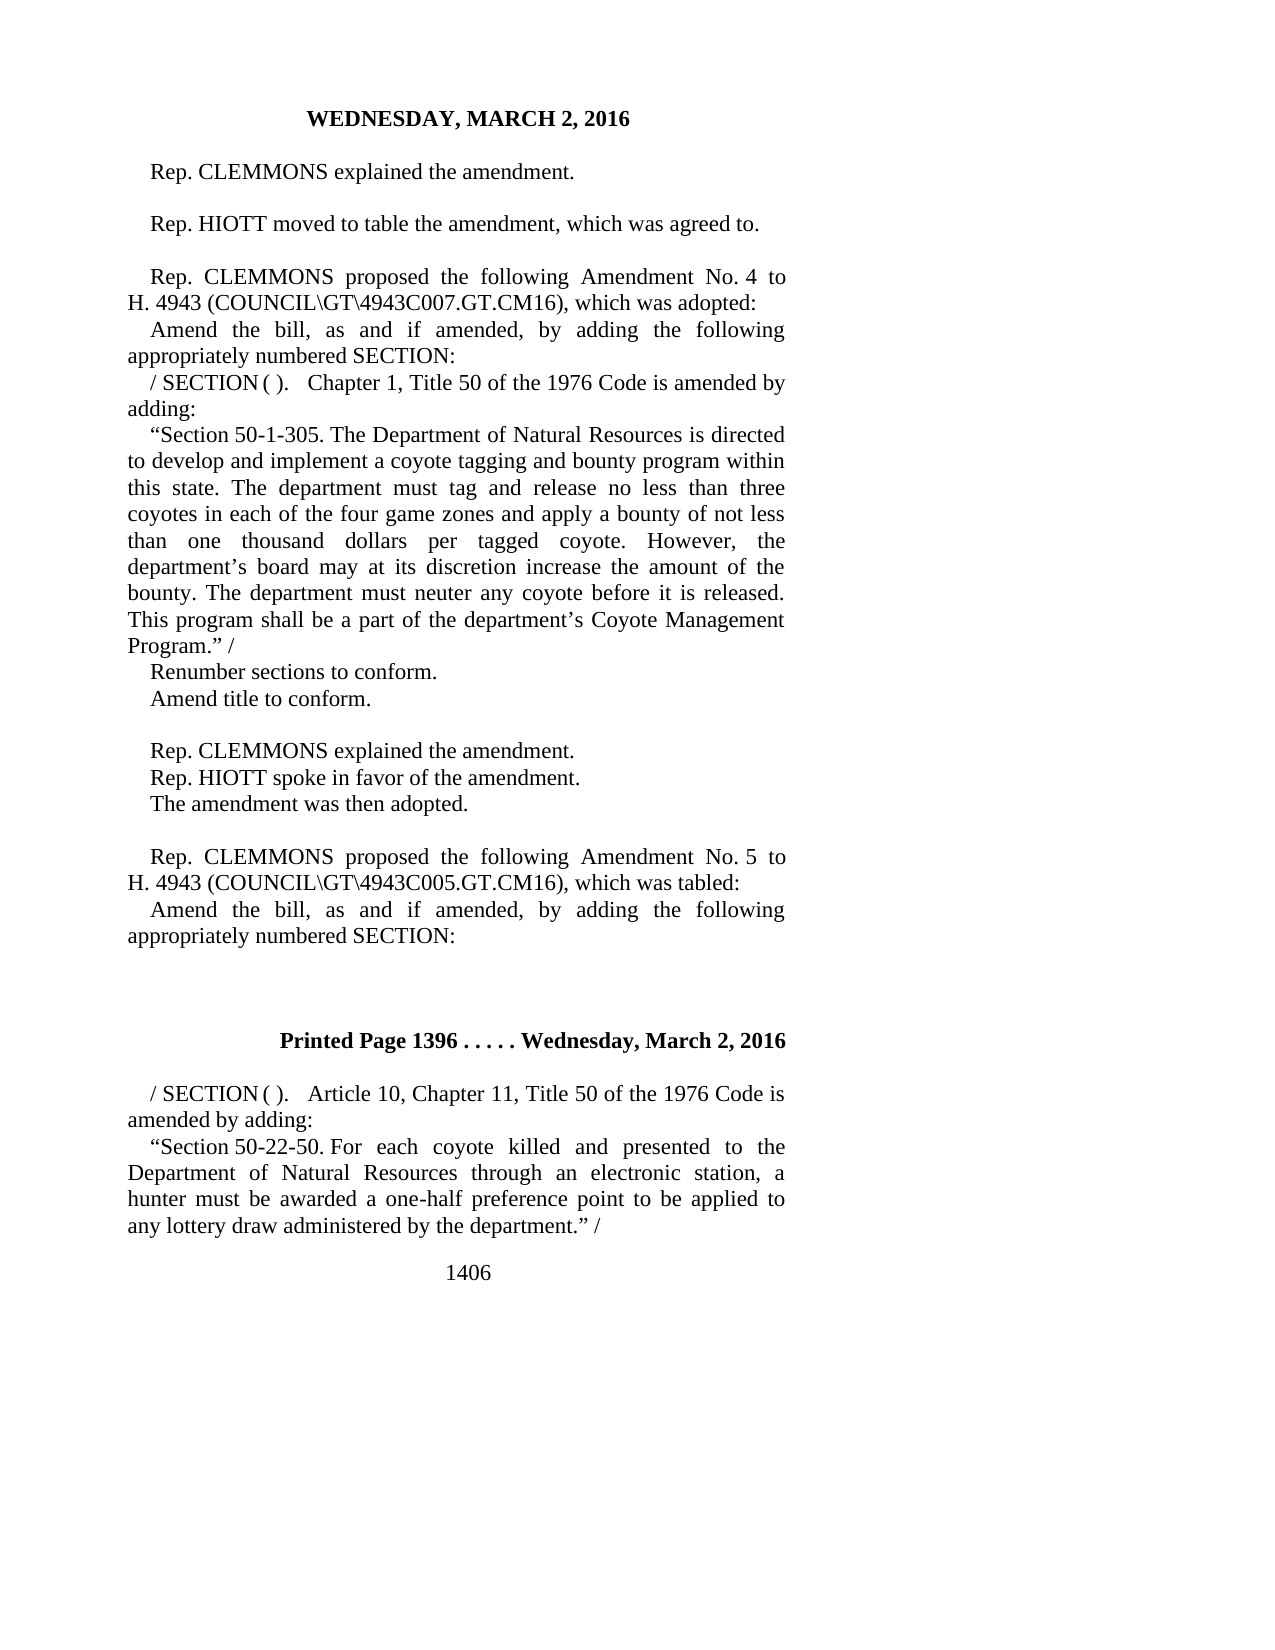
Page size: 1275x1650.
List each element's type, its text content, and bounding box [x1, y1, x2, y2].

text “Section 50-22-50. For each coyote killed and presented to the Department of Natural Resources through an electronic station, a hunter must be awarded a one-half preference point to be applied to any lottery draw administered by the department.” / [127, 1133, 786, 1238]
text Amend the bill, as and if amended, by adding the following appropriately numbered SECTION: [127, 316, 786, 368]
text The amendment was then adopted. [127, 790, 786, 817]
text “Section 50-1-305. The Department of Natural Resources is directed to develop and implement a coyote tagging and bounty program within this state. The department must tag and release no less than three coyotes in each of the four game zones and apply a bounty of not less than one thousand dollars per tagged coyote. However, the department’s board may at its discretion increase the amount of the bounty. The department must neuter any coyote before it is released. This program shall be a part of the department’s Coyote Management Program.” / [127, 421, 786, 658]
text Rep. CLEMMONS explained the amendment. [127, 737, 786, 764]
text Printed Page 1396 . . . . . Wednesday, March 2, 2016 [127, 1027, 786, 1054]
text Rep. CLEMMONS proposed the following Amendment No. 4 to H. 4943 (COUNCIL\GT\4943C007.GT.CM16), which was adopted: [127, 263, 786, 316]
text Rep. HIOTT spoke in favor of the amendment. [127, 764, 786, 790]
text Renumber sections to conform. [127, 658, 786, 685]
text Rep. CLEMMONS explained the amendment. [127, 158, 786, 184]
text Amend the bill, as and if amended, by adding the following appropriately numbered SECTION: [127, 896, 786, 948]
text Rep. HIOTT moved to table the amendment, which was agreed to. [127, 210, 786, 237]
text Rep. CLEMMONS proposed the following Amendment No. 5 to H. 4943 (COUNCIL\GT\4943C005.GT.CM16), which was tabled: [127, 843, 786, 896]
text Amend title to conform. [127, 685, 786, 711]
text / SECTION ( ). Chapter 1, Title 50 of the 1976 Code is amended by adding: [127, 368, 786, 421]
text / SECTION ( ). Article 10, Chapter 11, Title 50 of the 1976 Code is amended by adding: [127, 1080, 786, 1133]
